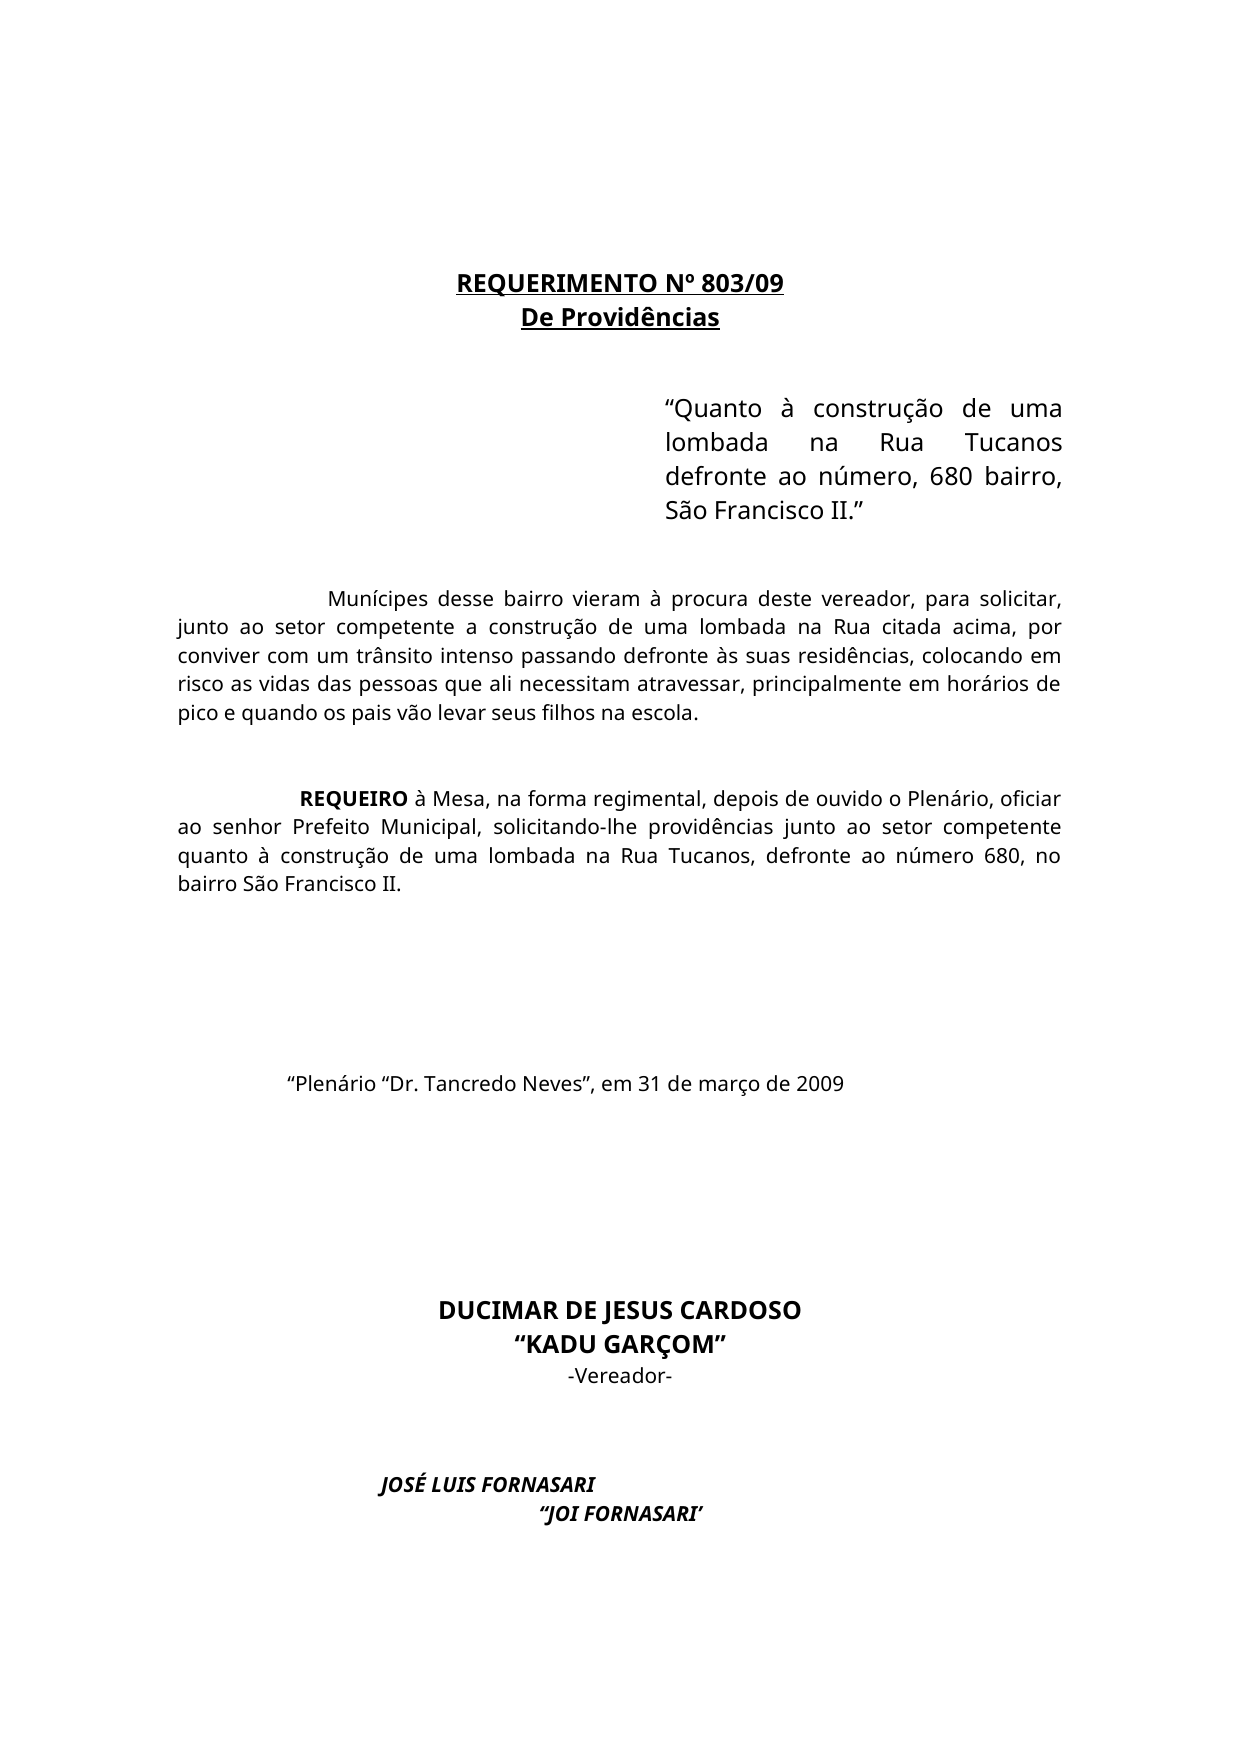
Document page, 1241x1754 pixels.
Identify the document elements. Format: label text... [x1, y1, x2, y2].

text “Quanto à construção de uma lombada na Rua Tucanos defronte ao número, 680 bairro, São Francisco II.” [665, 391, 1063, 527]
text -Vereador- [177, 1361, 1063, 1389]
subtitle De Providências [177, 300, 1063, 334]
text “Plenário “Dr. Tancredo Neves”, em 31 de março de 2009 [177, 1069, 1063, 1097]
subtitle DUCIMAR DE JESUS CARDOSO [177, 1293, 1063, 1327]
text REQUEIRO à Mesa, na forma regimental, depois de ouvido o Plenário, oficiar ao senhor Prefeito Municipal, solicitando-lhe providências junto ao setor competente quanto à construção de uma lombada na Rua Tucanos, defronte ao número 680, no bairro São Francisco II. [177, 783, 1063, 898]
subtitle “KADU GARÇOM” [177, 1327, 1063, 1361]
text “JOI FORNASARI’ [177, 1499, 1063, 1527]
title REQUERIMENTO Nº 803/09 [177, 266, 1063, 300]
text JOSÉ LUIS FORNASARI [177, 1470, 1063, 1499]
text Munícipes desse bairro vieram à procura deste vereador, para solicitar, junto ao setor competente a construção de uma lombada na Rua citada acima, por conviver com um trânsito intenso passando defronte às suas residências, colocando em risco as vidas das pessoas que ali necessitam atravessar, principalmente em horários de pico e quando os pais vão levar seus filhos na escola. [177, 584, 1063, 726]
